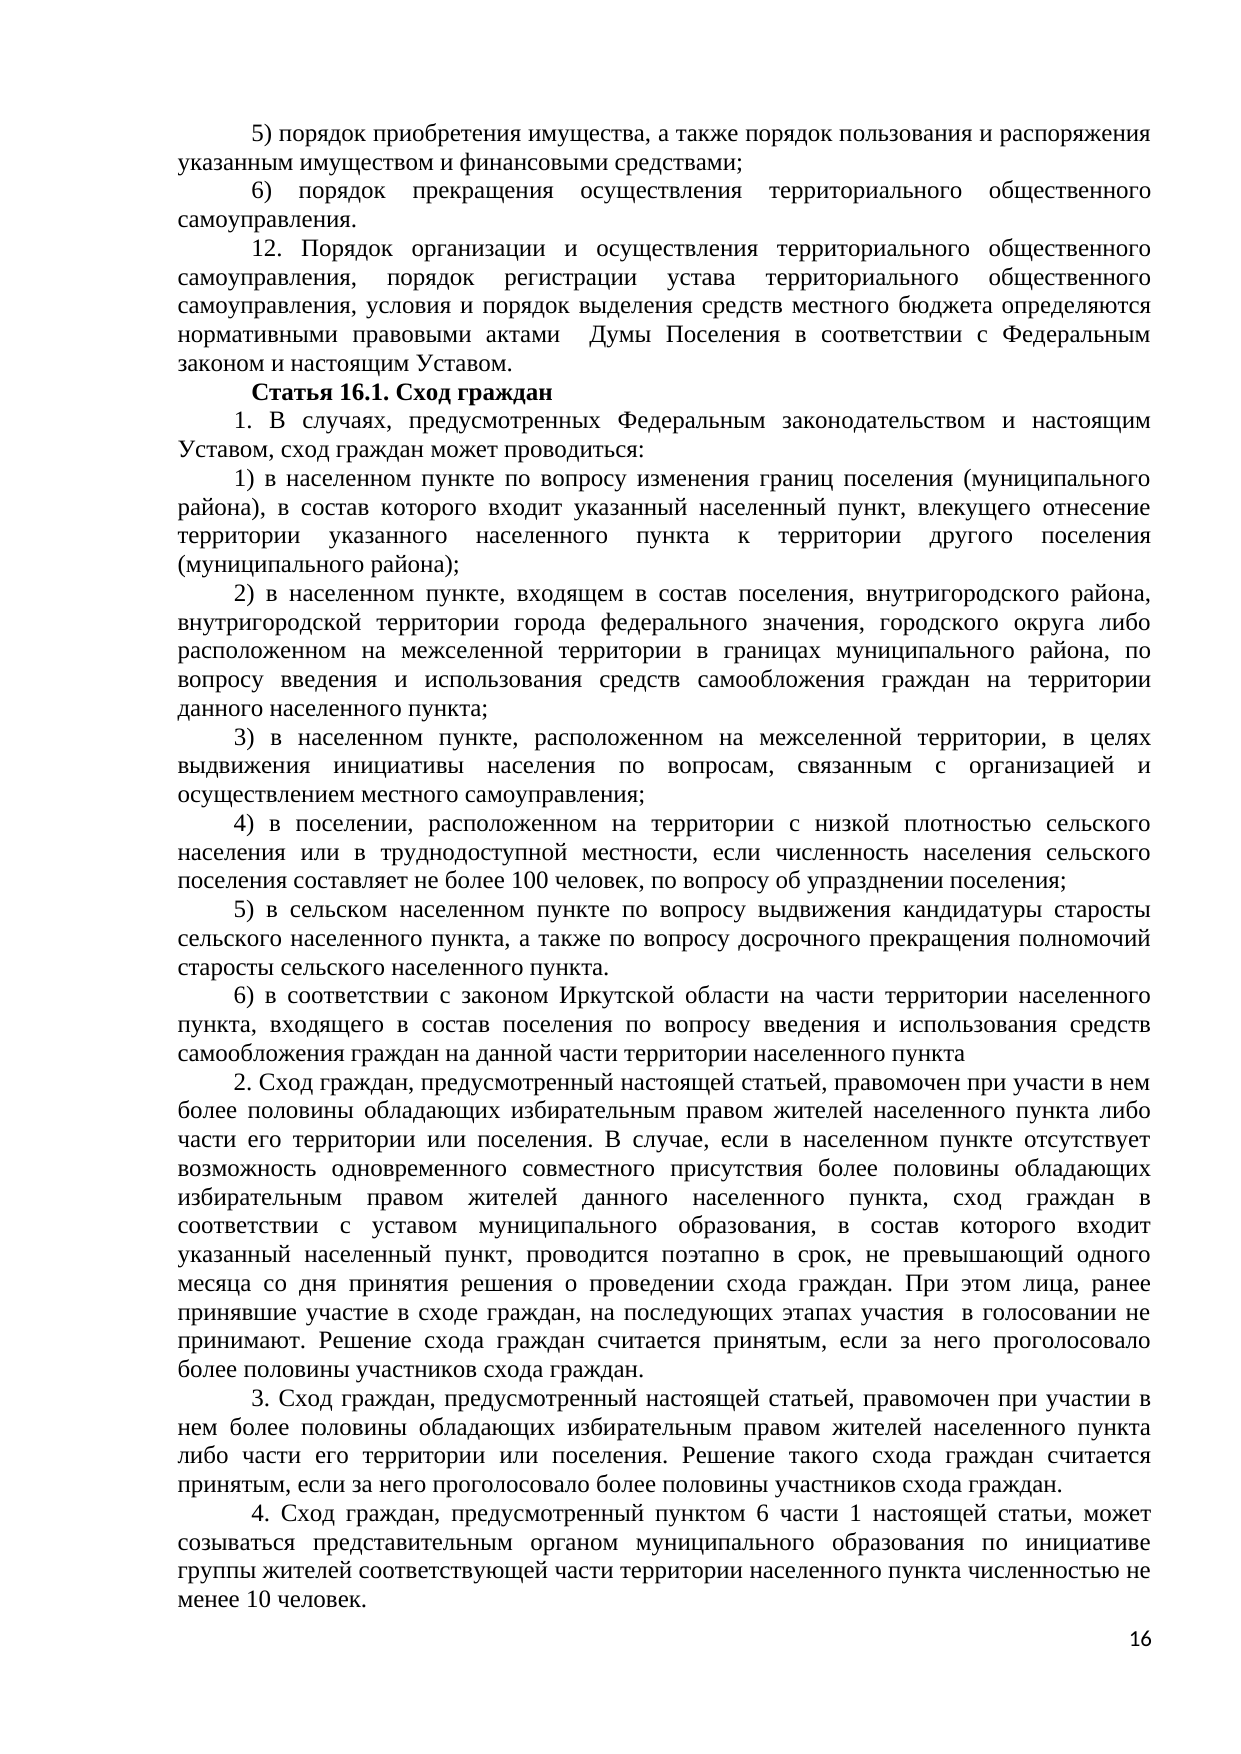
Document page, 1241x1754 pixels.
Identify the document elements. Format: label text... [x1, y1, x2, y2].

text 4) в поселении, расположенном на территории с низкой плотностью сельского населения или в труднодоступной местности, если численность населения сельского поселения составляет не более 100 человек, по вопросу об упразднении поселения; [177, 808, 1152, 894]
text 1. В случаях, предусмотренных Федеральным законодательством и настоящим Уставом, сход граждан может проводиться: [177, 406, 1152, 463]
text 1) в населенном пункте по вопросу изменения границ поселения (муниципального района), в состав которого входит указанный населенный пункт, влекущего отнесение территории указанного населенного пункта к территории другого поселения (муниципального района); [177, 463, 1152, 578]
text 3. Сход граждан, предусмотренный настоящей статьей, правомочен при участии в нем более половины обладающих избирательным правом жителей населенного пункта либо части его территории или поселения. Решение такого схода граждан считается принятым, если за него проголосовало более половины участников схода граждан. [177, 1383, 1152, 1498]
text Статья 16.1. Сход граждан [177, 377, 1152, 406]
text 5) в сельском населенном пункте по вопросу выдвижения кандидатуры старосты сельского населенного пункта, а также по вопросу досрочного прекращения полномочий старосты сельского населенного пункта. [177, 894, 1152, 981]
text 5) порядок приобретения имущества, а также порядок пользования и распоряжения указанным имуществом и финансовыми средствами; [177, 118, 1152, 176]
text 2) в населенном пункте, входящем в состав поселения, внутригородского района, внутригородской территории города федерального значения, городского округа либо расположенном на межселенной территории в границах муниципального района, по вопросу введения и использования средств самообложения граждан на территории данного населенного пункта; [177, 578, 1152, 722]
text 6) порядок прекращения осуществления территориального общественного самоуправления. [177, 176, 1152, 233]
text 6) в соответствии с законом Иркутской области на части территории населенного пункта, входящего в состав поселения по вопросу введения и использования средств самообложения граждан на данной части территории населенного пункта [177, 981, 1152, 1067]
text 3) в населенном пункте, расположенном на межселенной территории, в целях выдвижения инициативы населения по вопросам, связанным с организацией и осуществлением местного самоуправления; [177, 722, 1152, 808]
text 2. Сход граждан, предусмотренный настоящей статьей, правомочен при участи в нем более половины обладающих избирательным правом жителей населенного пункта либо части его территории или поселения. В случае, если в населенном пункте отсутствует возможность одновременного совместного присутствия более половины обладающих избирательным правом жителей данного населенного пункта, сход граждан в соответствии с уставом муниципального образования, в состав которого входит указанный населенный пункт, проводится поэтапно в срок, не превышающий одного месяца со дня принятия решения о проведении схода граждан. При этом лица, ранее принявшие участие в сходе граждан, на последующих этапах участия в голосовании не принимают. Решение схода граждан считается принятым, если за него проголосовало более половины участников схода граждан. [177, 1067, 1152, 1383]
text 12. Порядок организации и осуществления территориального общественного самоуправления, порядок регистрации устава территориального общественного самоуправления, условия и порядок выделения средств местного бюджета определяются нормативными правовыми актами Думы Поселения в соответствии с Федеральным законом и настоящим Уставом. [177, 233, 1152, 377]
text 4. Сход граждан, предусмотренный пунктом 6 части 1 настоящей статьи, может созываться представительным органом муниципального образования по инициативе группы жителей соответствующей части территории населенного пункта численностью не менее 10 человек. [177, 1498, 1152, 1613]
